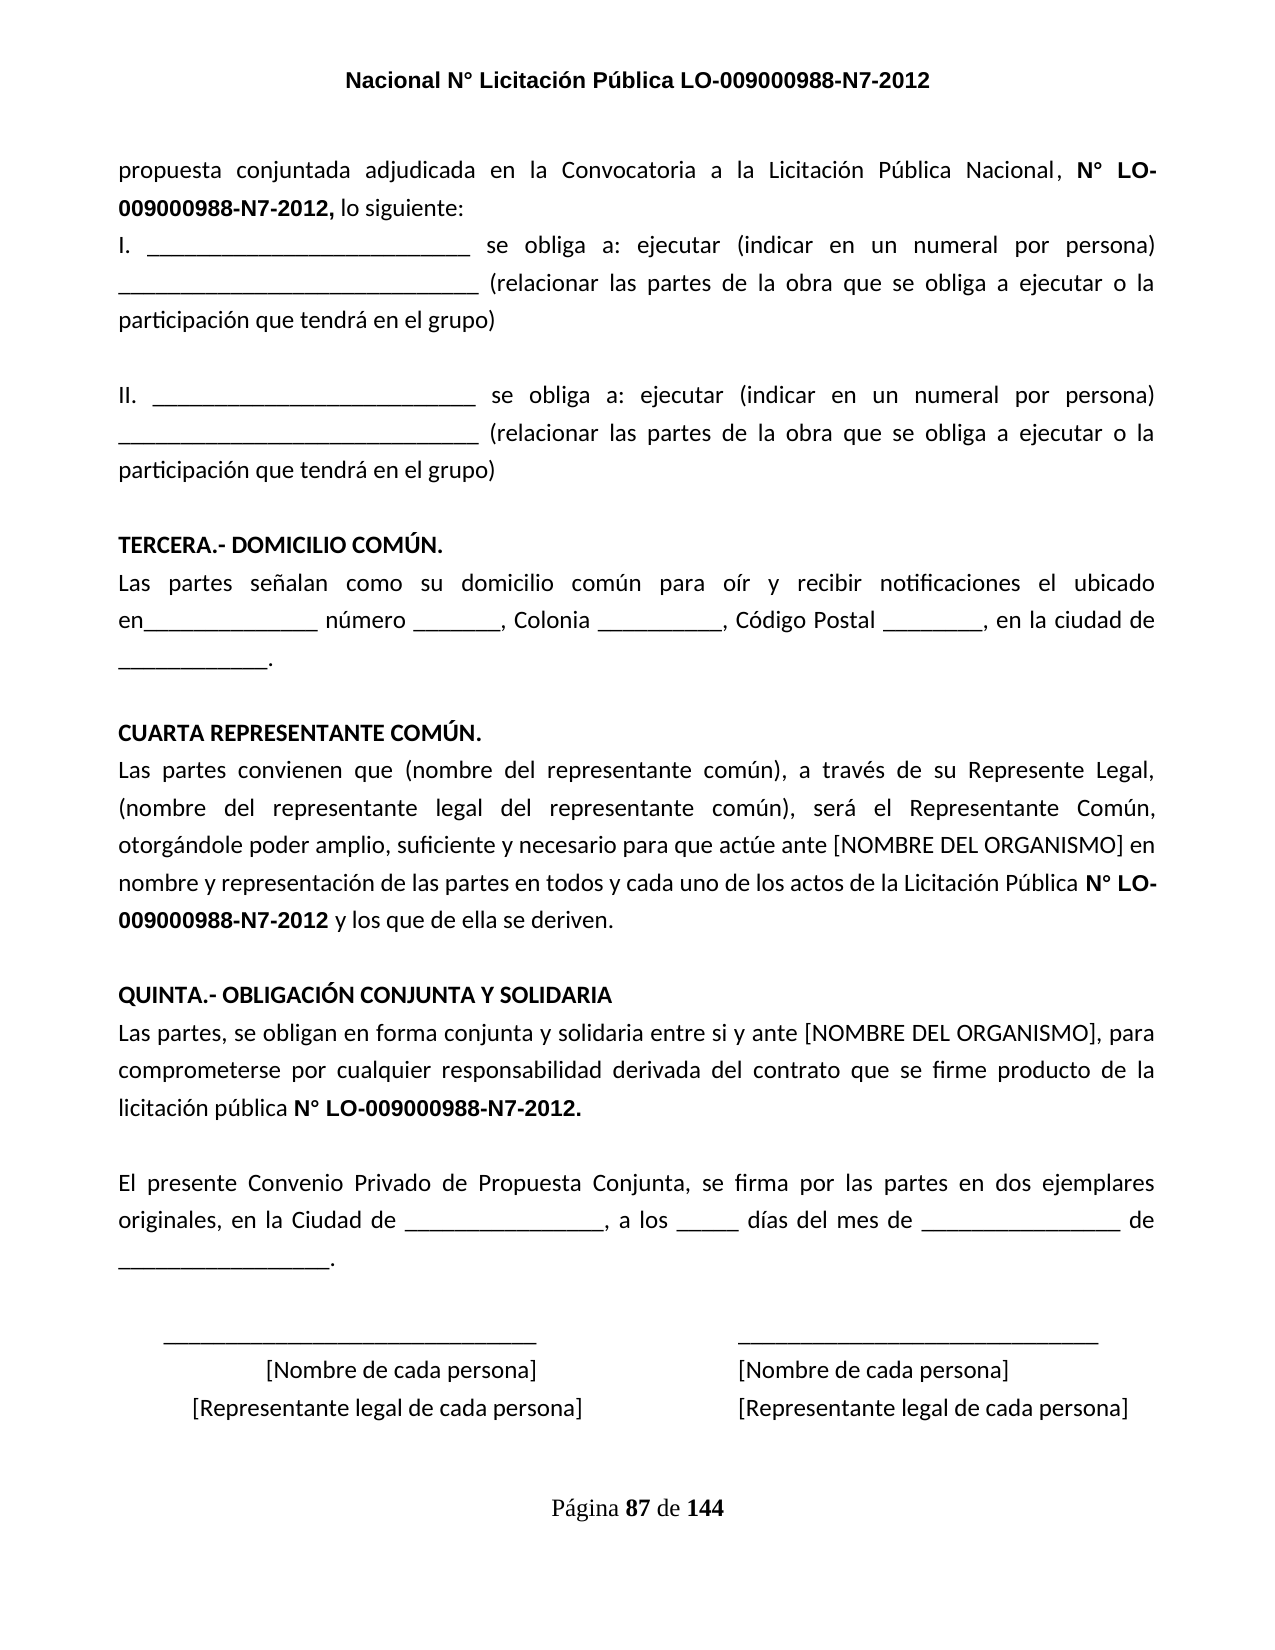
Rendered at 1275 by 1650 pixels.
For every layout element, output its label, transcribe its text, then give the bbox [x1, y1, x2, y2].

text QUINTA.- OBLIGACIÓN CONJUNTA Y SOLIDARIA [118, 973, 1157, 1010]
text II. __________________________ se obliga a: ejecutar (indicar en un numeral por persona) _____________________________ (relacionar las partes de la obra que se obliga a ejecutar o la participación que tendrá en el grupo) [118, 373, 1157, 485]
text Las partes, se obligan en forma conjunta y solidaria entre si y ante [NOMBRE DEL ORGANISMO], para comprometerse por cualquier responsabilidad derivada del contrato que se firme producto de la licitación pública N° LO-009000988-N7-2012. [118, 1010, 1157, 1123]
text [Representante legal de cada persona] [Representante legal de cada persona] [118, 1385, 1157, 1423]
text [118, 148, 1157, 223]
text Las partes convienen que (nombre del representante común), a través de su Represente Legal, (nombre del representante legal del representante común), será el Representante Común, otorgándole poder amplio, suficiente y necesario para que actúe ante [NOMBRE DEL ORGANISMO] en nombre y representación de las partes en todos y cada uno de los actos de la Licitación Pública N° LO-009000988-N7-2012 y los que de ella se deriven. [118, 748, 1157, 935]
text I. __________________________ se obliga a: ejecutar (indicar en un numeral por persona) _____________________________ (relacionar las partes de la obra que se obliga a ejecutar o la participación que tendrá en el grupo) [118, 223, 1157, 335]
text TERCERA.- DOMICILIO COMÚN. [118, 523, 1157, 560]
text Las partes señalan como su domicilio común para oír y recibir notificaciones el ubicado en______________ número _______, Colonia __________, Código Postal ________, en la ciudad de ____________. [118, 560, 1157, 673]
text [Nombre de cada persona] [Nombre de cada persona] [192, 1348, 1157, 1385]
text El presente Convenio Privado de Propuesta Conjunta, se firma por las partes en dos ejemplares originales, en la Ciudad de ________________, a los _____ días del mes de ________________ de _________________. [118, 1160, 1157, 1273]
text CUARTA REPRESENTANTE COMÚN. [118, 710, 1157, 748]
text ______________________________ _____________________________ [118, 1310, 1157, 1348]
